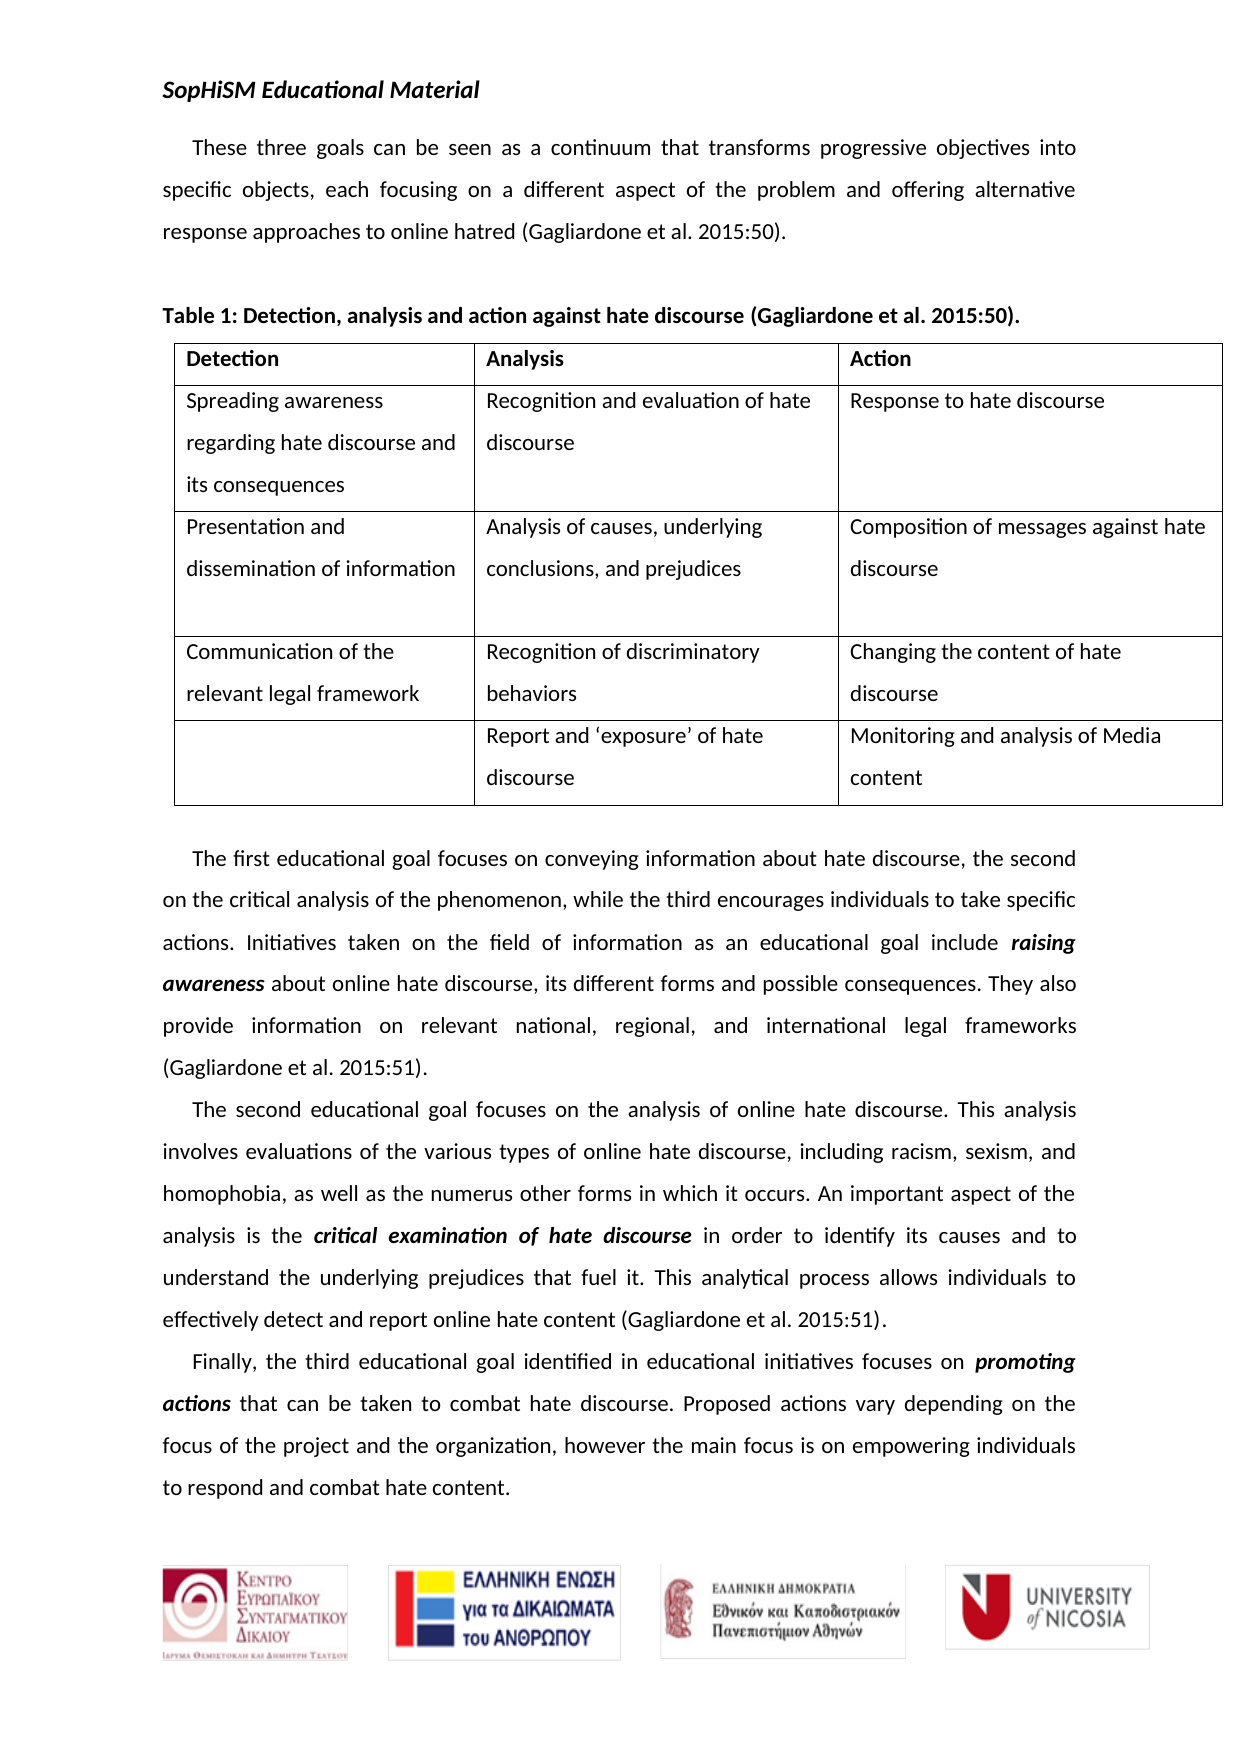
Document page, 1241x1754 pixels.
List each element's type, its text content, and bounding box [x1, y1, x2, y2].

table_header Analysis [475, 344, 838, 385]
picture [162, 1564, 1151, 1662]
table_cell Spreading awareness regarding hate discourse and its consequences [175, 386, 474, 511]
text The first educational goal focuses on conveying information about hate discourse, the second on the critical analysis of the phenomenon, while the third encourages individuals to take specific actions. Initiatives taken on the field of information as an educational goal include raising awareness about online hate discourse, its different forms and possible consequences. They also provide information on relevant national, regional, and international legal frameworks (Gagliardone et al. 2015:51). [162, 844, 1078, 1082]
text Table 1: Detection, analysis and action against hate discourse (Gagliardone et al. 2015:50). [162, 301, 1078, 329]
text The second educational goal focuses on the analysis of online hate discourse. This analysis involves evaluations of the various types of online hate discourse, including racism, sexism, and homophobia, as well as the numerus other forms in which it occurs. An important aspect of the analysis is the critical examination of hate discourse in order to identify its causes and to understand the underlying prejudices that fuel it. This analytical process allows individuals to effectively detect and report online hate content (Gagliardone et al. 2015:51). [162, 1096, 1078, 1333]
table_cell Communication of the relevant legal framework [175, 637, 474, 720]
table_header Detection [175, 344, 474, 385]
table_header Action [839, 344, 1222, 385]
table_cell Monitoring and analysis of Media content [839, 721, 1222, 804]
table_cell Presentation and dissemination of information [175, 512, 474, 636]
table_cell Changing the content of hate discourse [839, 637, 1222, 720]
table_cell Analysis of causes, underlying conclusions, and prejudices [475, 512, 838, 636]
table_cell Recognition and evaluation of hate discourse [475, 386, 838, 511]
table_cell Recognition of discriminatory behaviors [475, 637, 838, 720]
table_cell Response to hate discourse [839, 386, 1222, 511]
table_cell Composition of messages against hate discourse [839, 512, 1222, 636]
table_cell Report and ‘exposure’ of hate discourse [475, 721, 838, 804]
text These three goals can be seen as a continuum that transforms progressive objectives into specific objects, each focusing on a different aspect of the problem and offering alternative response approaches to online hatred (Gagliardone et al. 2015:50). [162, 133, 1078, 245]
text Finally, the third educational goal identified in educational initiatives focuses on promoting actions that can be taken to combat hate discourse. Proposed actions vary depending on the focus of the project and the organization, however the main focus is on empowering individuals to respond and combat hate content. [162, 1347, 1078, 1501]
table_cell [175, 721, 474, 804]
